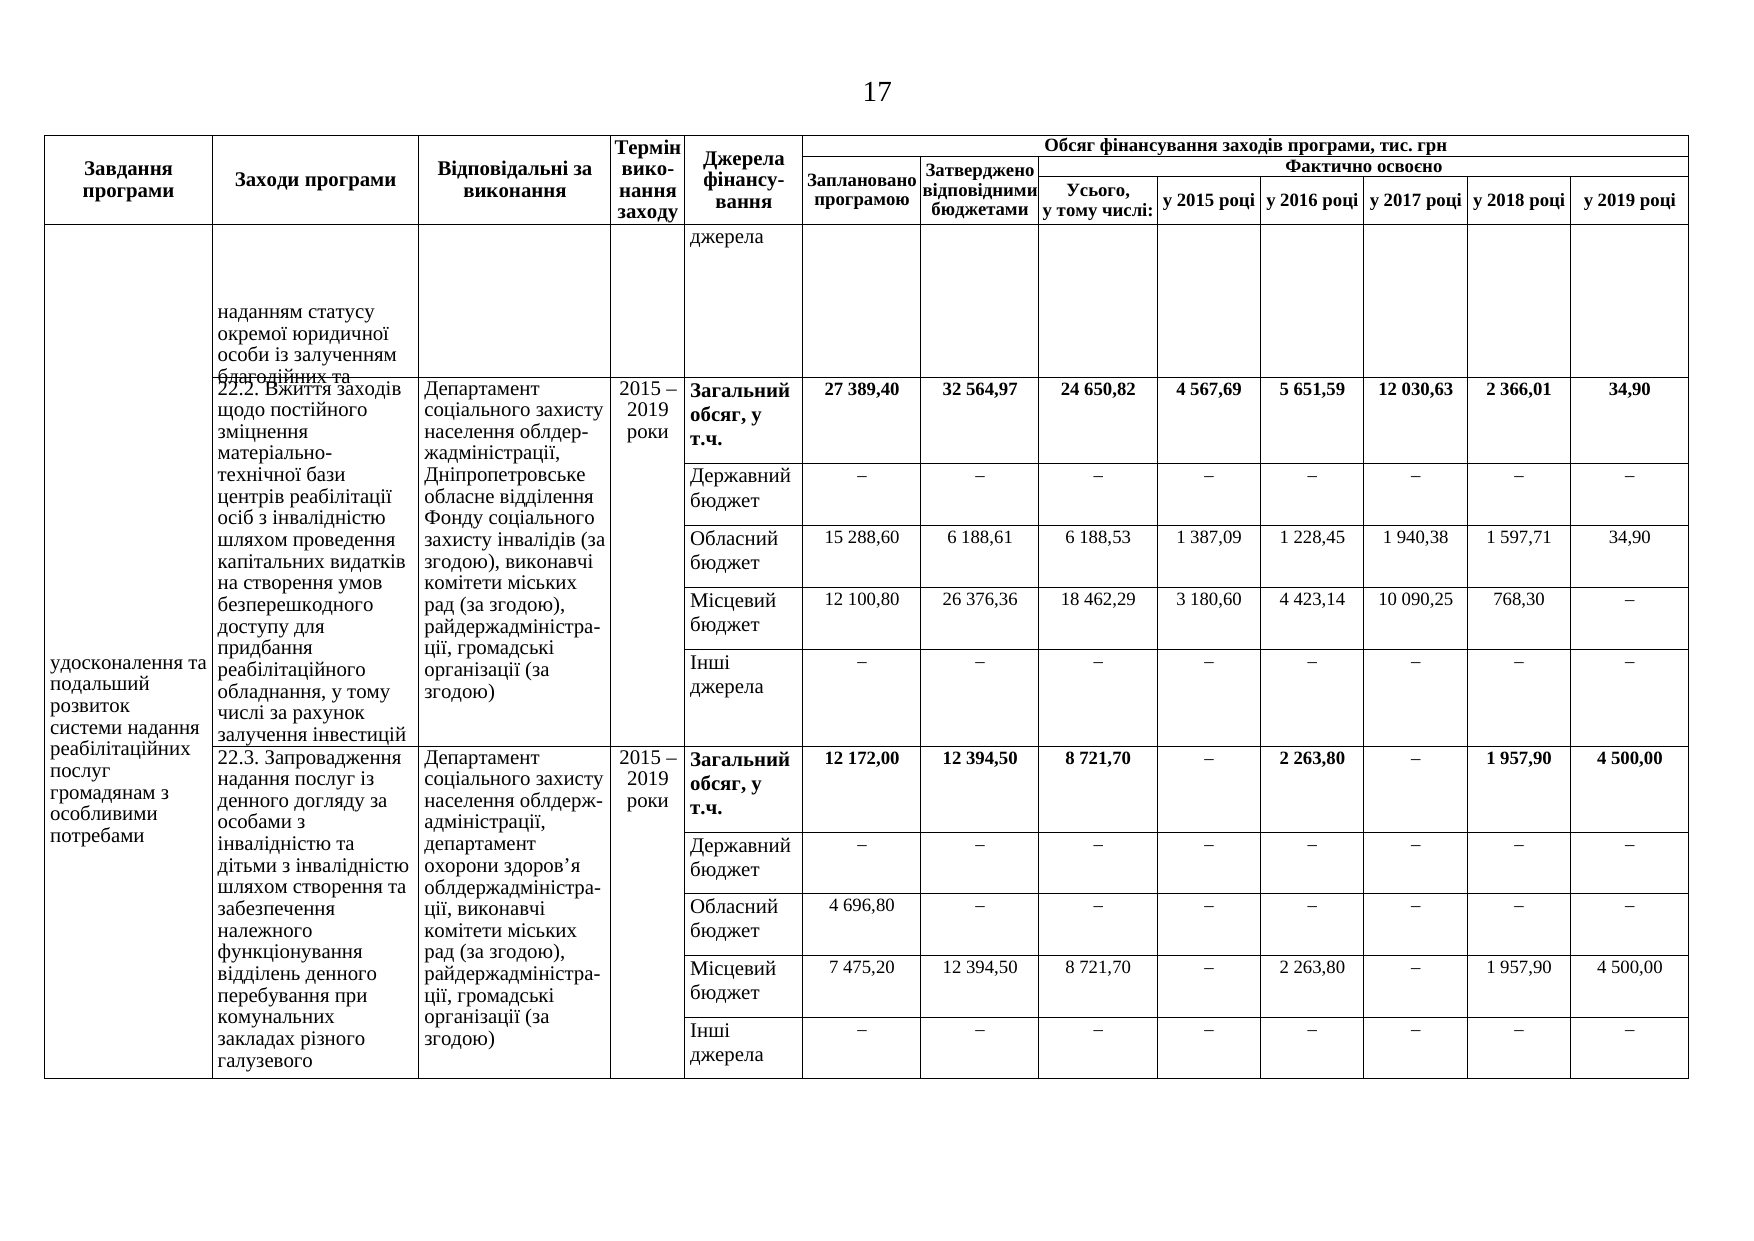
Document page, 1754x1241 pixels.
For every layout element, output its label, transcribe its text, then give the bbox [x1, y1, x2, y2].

table_cell – [1571, 464, 1688, 525]
table_cell – [1261, 833, 1363, 893]
table_cell [803, 225, 920, 377]
table_cell Місцевий бюджет [685, 956, 802, 1017]
table_cell – [803, 650, 920, 746]
table_cell – [921, 833, 1038, 893]
table_cell 2015 –2019 роки [611, 378, 684, 746]
table_cell 3 180,60 [1158, 588, 1260, 649]
table_cell Місцевий бюджет [685, 588, 802, 649]
table_cell – [1364, 1018, 1467, 1078]
table_cell – [921, 650, 1038, 746]
table_cell – [1364, 956, 1467, 1017]
table_cell – [921, 894, 1038, 955]
table_cell – [1364, 894, 1467, 955]
table_cell 32 564,97 [921, 378, 1038, 462]
table_header Термін виконання заходу [611, 136, 684, 224]
table_cell 1 597,71 [1468, 526, 1570, 587]
table_cell Заплановано програмою [803, 157, 920, 224]
table_cell 5 651,59 [1261, 378, 1363, 462]
table_cell 22.2. Вжиття заходів щодо постійного зміцнення матеріально-технічної бази центрів реабілітації осіб з інвалідністю шляхом проведення капітальних видатків на створення умов безперешкодного доступу для придбання реабілітаційного обладнання, у тому числі за рахунок залучення інвестицій [213, 378, 418, 746]
table_cell 1 228,45 [1261, 526, 1363, 587]
table_cell 8 721,70 [1039, 747, 1157, 832]
table_cell Департамент соціального захисту населення облдержадміністрації, департамент охорони здоров’я облдержадміністрації, виконавчі комітети міських рад (за згодою), райдержадміністрації, громадські організації (за згодою) [419, 747, 610, 1078]
table_cell 768,30 [1468, 588, 1570, 649]
table_cell [1039, 225, 1157, 377]
table_cell – [1468, 464, 1570, 525]
table_cell Інші джерела [685, 225, 802, 377]
table_cell Державний бюджет [685, 464, 802, 525]
table_cell – [1039, 464, 1157, 525]
table_cell Інші джерела [685, 650, 802, 746]
table_cell 2015 –2019 роки [611, 747, 684, 1078]
table_cell – [1039, 650, 1157, 746]
table_cell Затверджено відповідними бюджетами [921, 157, 1038, 224]
table_cell – [1039, 1018, 1157, 1078]
table_cell – [1364, 650, 1467, 746]
table_cell 26 376,36 [921, 588, 1038, 649]
table_cell Департамент соціального захисту населення облдержадміністрації, Дніпропетровське обласне відділення Фонду соціального захисту інвалідів (за згодою), виконавчі комітети міських рад (за згодою), райдержадміністрації, громадські організації (за згодою) [419, 378, 610, 746]
table_cell – [803, 1018, 920, 1078]
table_cell 1 957,90 [1468, 747, 1570, 832]
table_cell – [1261, 464, 1363, 525]
table_cell – [1158, 650, 1260, 746]
table_cell [1468, 225, 1570, 377]
table_cell 22.3. Запровадження надання послуг із денного догляду за особами з інвалідністю та дітьми з інвалідністю шляхом створення та забезпечення належного функціонування відділень денного перебування при комунальних закладах різного галузевого підпорядкування [213, 747, 418, 1078]
table_cell 34,90 [1571, 378, 1688, 462]
table_cell [1158, 225, 1260, 377]
table_cell 8 721,70 [1039, 956, 1157, 1017]
table_header Завдання програми [45, 136, 212, 224]
table_cell Інші джерела [685, 1018, 802, 1078]
table_cell – [1571, 894, 1688, 955]
table_cell – [803, 464, 920, 525]
table_cell – [1039, 833, 1157, 893]
table_cell 2 263,80 [1261, 956, 1363, 1017]
table_cell – [1468, 894, 1570, 955]
table_cell [1364, 225, 1467, 377]
table_cell 24 650,82 [1039, 378, 1157, 462]
table_cell 34,90 [1571, 526, 1688, 587]
table_cell – [1158, 464, 1260, 525]
table_cell 4 696,80 [803, 894, 920, 955]
table_cell 4 500,00 [1571, 747, 1688, 832]
table_cell у 2015 році [1158, 177, 1260, 224]
table_cell – [1158, 747, 1260, 832]
table_header Заходи програми [213, 136, 418, 224]
table_cell 12 172,00 [803, 747, 920, 832]
table_cell – [1261, 650, 1363, 746]
table_cell – [1261, 1018, 1363, 1078]
table_cell [1571, 225, 1688, 377]
table_cell – [1158, 956, 1260, 1017]
table_cell 18 462,29 [1039, 588, 1157, 649]
table_cell Фактично освоєно [1039, 157, 1688, 176]
table_cell – [1468, 650, 1570, 746]
table_cell 4 423,14 [1261, 588, 1363, 649]
table_cell – [1158, 1018, 1260, 1078]
table_cell 12 100,80 [803, 588, 920, 649]
table_cell – [1158, 894, 1260, 955]
table_cell – [1039, 894, 1157, 955]
table_cell – [1261, 894, 1363, 955]
table_cell Державний бюджет [685, 833, 802, 893]
table_cell – [1364, 747, 1467, 832]
table_cell – [1571, 588, 1688, 649]
table_cell [921, 225, 1038, 377]
table_cell – [1364, 464, 1467, 525]
table_cell – [921, 464, 1038, 525]
table_header Джерела фінансу-вання [685, 136, 802, 224]
table_cell [1261, 225, 1363, 377]
table_cell 2 366,01 [1468, 378, 1570, 462]
table_cell – [1158, 833, 1260, 893]
table_cell – [1468, 833, 1570, 893]
table_cell – [803, 833, 920, 893]
table_cell 7 475,20 [803, 956, 920, 1017]
table_cell у 2018 році [1468, 177, 1570, 224]
table_cell у 2016 році [1261, 177, 1363, 224]
table_cell 1 957,90 [1468, 956, 1570, 1017]
table_cell Усього, у тому числі: [1039, 177, 1157, 224]
table_cell 27 389,40 [803, 378, 920, 462]
table_cell – [1364, 833, 1467, 893]
table_cell 4 567,69 [1158, 378, 1260, 462]
table_cell Обласний бюджет [685, 894, 802, 955]
table_cell 15 288,60 [803, 526, 920, 587]
table_cell 12 394,50 [921, 747, 1038, 832]
table_cell – [921, 1018, 1038, 1078]
table_cell 6 188,53 [1039, 526, 1157, 587]
table_cell Обласний бюджет [685, 526, 802, 587]
table_cell Загальний обсяг, у т.ч. [685, 378, 802, 462]
table_cell – [1571, 833, 1688, 893]
table_cell у 2019 році [1571, 177, 1688, 224]
table_cell – [1571, 1018, 1688, 1078]
table_cell – [1468, 1018, 1570, 1078]
table_cell – [1571, 650, 1688, 746]
table_cell 1 387,09 [1158, 526, 1260, 587]
table_cell 12 394,50 [921, 956, 1038, 1017]
table_cell 6 188,61 [921, 526, 1038, 587]
table_header Обсяг фінансування заходів програми, тис. грн [803, 136, 1688, 156]
table_cell 2 263,80 [1261, 747, 1363, 832]
table_cell 4 500,00 [1571, 956, 1688, 1017]
table_cell 10 090,25 [1364, 588, 1467, 649]
table_cell у 2017 році [1364, 177, 1467, 224]
table_cell 1 940,38 [1364, 526, 1467, 587]
table_cell 12 030,63 [1364, 378, 1467, 462]
table_cell Загальний обсяг, у т.ч. [685, 747, 802, 832]
table_header Відповідальні за виконання [419, 136, 610, 224]
